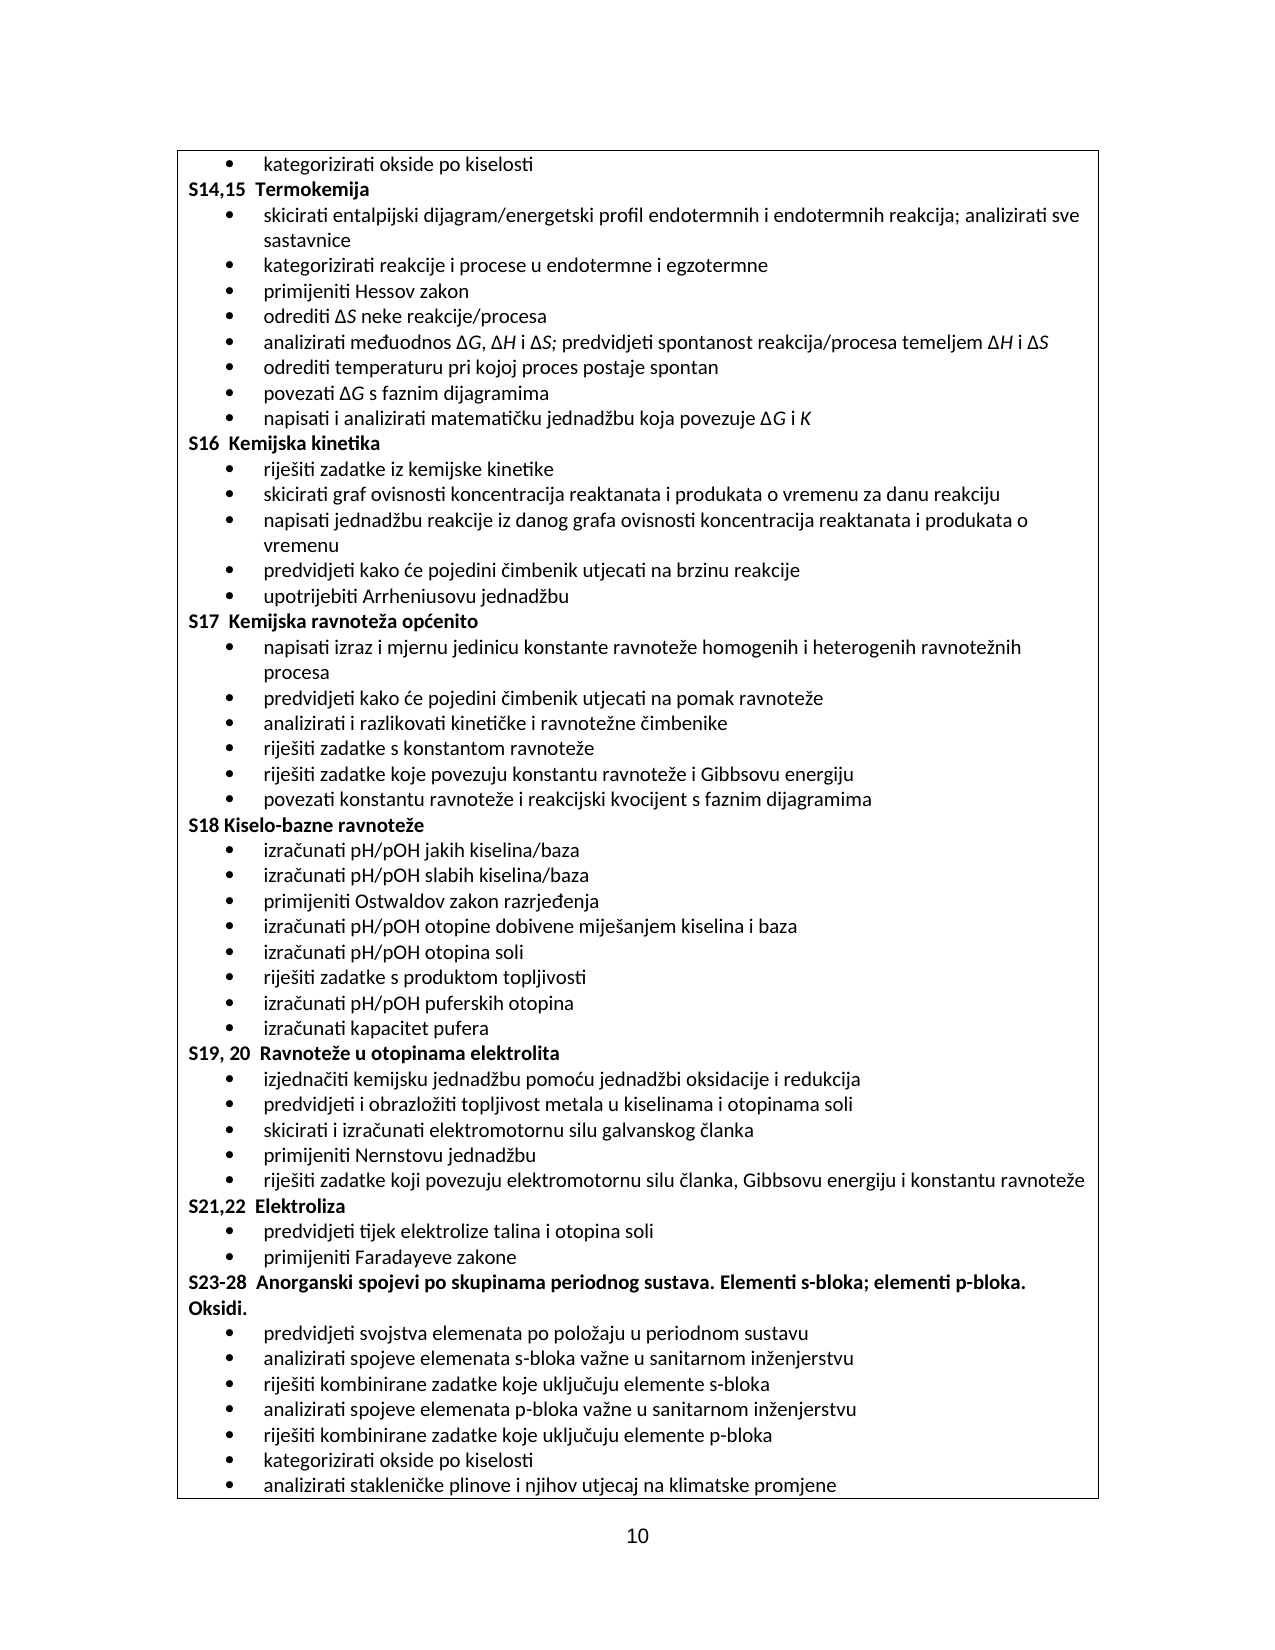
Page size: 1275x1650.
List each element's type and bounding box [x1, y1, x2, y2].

table_header [178, 151, 1098, 1498]
